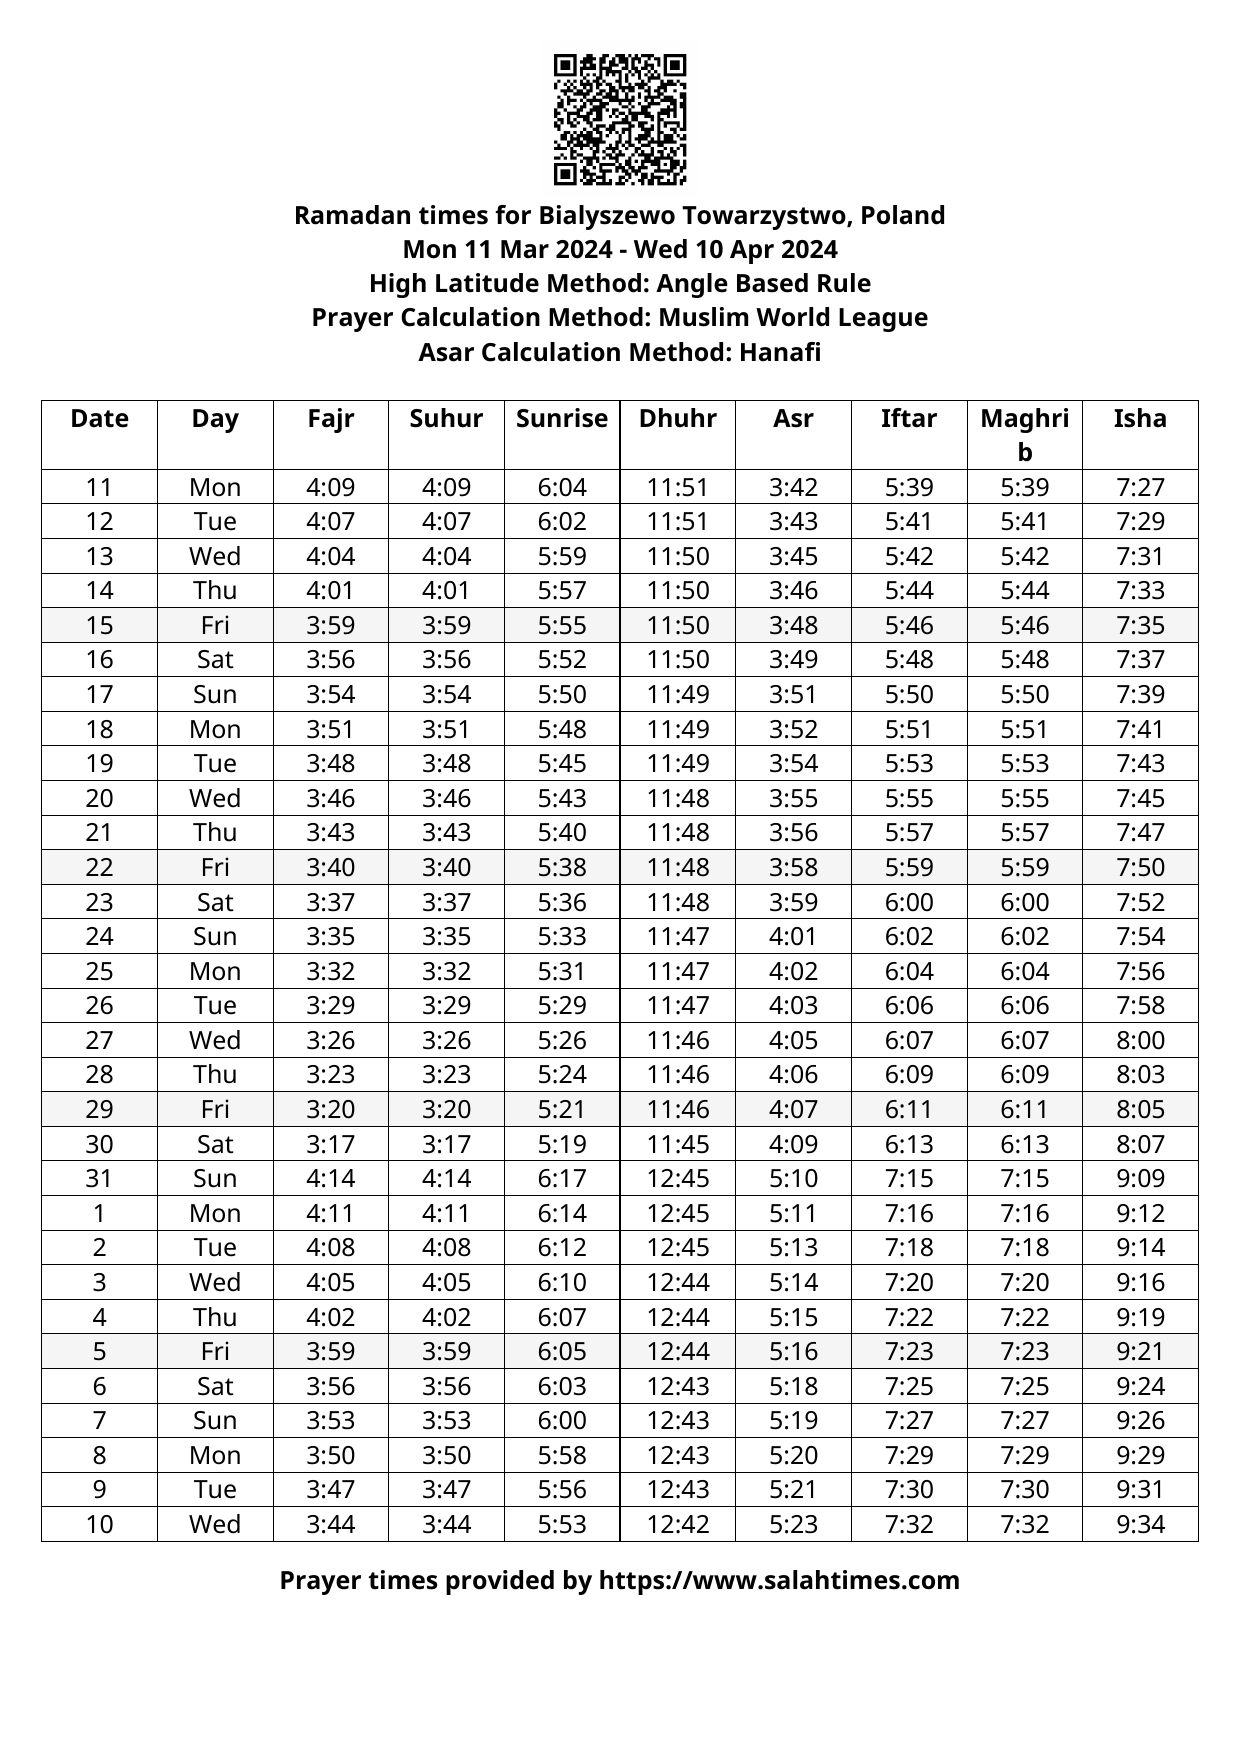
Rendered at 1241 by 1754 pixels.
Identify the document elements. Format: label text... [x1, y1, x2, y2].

table_cell 6:00 [852, 885, 967, 918]
table_cell 17 [42, 677, 157, 711]
table_cell 12:45 [621, 1231, 735, 1264]
table_cell 21 [42, 816, 157, 849]
table_cell 6:07 [505, 1300, 619, 1333]
table_cell Mon [158, 954, 273, 987]
table_cell 5:55 [505, 608, 619, 642]
table_cell Mon [158, 712, 273, 745]
text Ramadan times for Bialyszewo Towarzystwo, Poland [42, 198, 1198, 232]
table_cell 11:49 [621, 677, 735, 711]
table_cell 3:54 [274, 677, 388, 711]
table_cell 4:05 [389, 1265, 504, 1299]
table_cell 6:04 [505, 470, 619, 503]
table_cell 5:16 [736, 1334, 851, 1368]
table_cell Wed [158, 539, 273, 572]
table_cell 5:29 [505, 989, 619, 1022]
table_cell 3:51 [736, 677, 851, 711]
table_cell 6:17 [505, 1161, 619, 1195]
text High Latitude Method: Angle Based Rule [42, 266, 1198, 300]
table_cell 22 [42, 850, 157, 884]
table_cell 23 [42, 885, 157, 918]
table_cell 14 [42, 574, 157, 607]
table_cell 4:07 [274, 504, 388, 538]
table_cell 11:51 [621, 470, 735, 503]
table_header Iftar [852, 401, 967, 469]
table_cell 4:02 [274, 1300, 388, 1333]
table_cell 5:23 [736, 1507, 851, 1541]
table_cell 3:48 [389, 746, 504, 780]
table_cell 5:50 [505, 677, 619, 711]
table_cell 7:52 [1083, 885, 1198, 918]
table_cell 6:03 [505, 1369, 619, 1402]
table_cell 7:41 [1083, 712, 1198, 745]
table_cell 12:44 [621, 1265, 735, 1299]
table_cell 3:29 [274, 989, 388, 1022]
table_cell 5:51 [968, 712, 1082, 745]
table_cell 4:07 [389, 504, 504, 538]
table_cell 4:05 [274, 1265, 388, 1299]
table_cell 11:47 [621, 919, 735, 953]
table_cell 3:59 [274, 608, 388, 642]
table_cell 3:44 [389, 1507, 504, 1541]
table_cell 7:35 [1083, 608, 1198, 642]
table_cell 3:47 [274, 1473, 388, 1506]
table_cell 7:56 [1083, 954, 1198, 987]
table_cell 5:10 [736, 1161, 851, 1195]
table_cell 7:22 [852, 1300, 967, 1333]
table_cell 7:58 [1083, 989, 1198, 1022]
table_cell 3:32 [389, 954, 504, 987]
table_cell 7:18 [852, 1231, 967, 1264]
table_cell 3:26 [389, 1023, 504, 1057]
table_cell 18 [42, 712, 157, 745]
table_header Day [158, 401, 273, 469]
table_cell 3:35 [274, 919, 388, 953]
table_cell 5:39 [852, 470, 967, 503]
table_cell 8:03 [1083, 1058, 1198, 1091]
table_cell 5:15 [736, 1300, 851, 1333]
table_cell Sun [158, 919, 273, 953]
table_header Asr [736, 401, 851, 469]
table_cell Thu [158, 574, 273, 607]
table_header Suhur [389, 401, 504, 469]
table_cell 8:07 [1083, 1127, 1198, 1160]
table_cell 12:42 [621, 1507, 735, 1541]
table_cell 12:44 [621, 1300, 735, 1333]
table_cell 6:00 [505, 1404, 619, 1437]
table_cell Wed [158, 1265, 273, 1299]
table_cell 3:49 [736, 643, 851, 676]
table_cell 7:30 [968, 1473, 1082, 1506]
table_cell Sun [158, 677, 273, 711]
table_cell Mon [158, 1196, 273, 1229]
table_cell 9 [42, 1473, 157, 1506]
table_cell 12:43 [621, 1438, 735, 1472]
table_cell 5:11 [736, 1196, 851, 1229]
table_cell 5:48 [968, 643, 1082, 676]
table_cell 12:43 [621, 1404, 735, 1437]
table_cell 5:59 [968, 850, 1082, 884]
table_cell 9:34 [1083, 1507, 1198, 1541]
table_cell 5:59 [852, 850, 967, 884]
table_cell 6:00 [968, 885, 1082, 918]
text Mon 11 Mar 2024 - Wed 10 Apr 2024 [42, 232, 1198, 266]
table_cell Fri [158, 1334, 273, 1368]
picture [542, 41, 699, 198]
table_cell 26 [42, 989, 157, 1022]
table_cell 4:01 [389, 574, 504, 607]
table_cell 4:11 [274, 1196, 388, 1229]
table_cell 7:37 [1083, 643, 1198, 676]
table_cell 6:02 [852, 919, 967, 953]
table_cell 12:45 [621, 1161, 735, 1195]
table_cell 7:25 [968, 1369, 1082, 1402]
table_cell 5:46 [968, 608, 1082, 642]
table_cell 5:52 [505, 643, 619, 676]
table_cell 5:20 [736, 1438, 851, 1472]
table_cell 3:35 [389, 919, 504, 953]
table_cell 5:59 [505, 539, 619, 572]
table_cell 7:29 [1083, 504, 1198, 538]
table_cell 4:02 [736, 954, 851, 987]
table_cell 7:29 [968, 1438, 1082, 1472]
table_cell Sat [158, 643, 273, 676]
table_cell 11 [42, 470, 157, 503]
table_cell Fri [158, 850, 273, 884]
table_cell 6:05 [505, 1334, 619, 1368]
table_cell 5:26 [505, 1023, 619, 1057]
table_cell 9:19 [1083, 1300, 1198, 1333]
table_cell 11:46 [621, 1058, 735, 1091]
table_cell 7:50 [1083, 850, 1198, 884]
table_cell 6:10 [505, 1265, 619, 1299]
text Prayer times provided by https://www.salahtimes.com [42, 1563, 1198, 1597]
text Prayer Calculation Method: Muslim World League [42, 300, 1198, 334]
table_cell 9:26 [1083, 1404, 1198, 1437]
table_cell Sun [158, 1161, 273, 1195]
table_cell 2 [42, 1231, 157, 1264]
table_cell Wed [158, 781, 273, 814]
table_cell 3:50 [274, 1438, 388, 1472]
table_cell 7:15 [968, 1161, 1082, 1195]
table_cell 4:09 [389, 470, 504, 503]
table_cell 7:31 [1083, 539, 1198, 572]
table_cell 5:24 [505, 1058, 619, 1091]
table_cell 5:14 [736, 1265, 851, 1299]
table_cell 5:42 [968, 539, 1082, 572]
table_cell 5:48 [852, 643, 967, 676]
table_cell 9:14 [1083, 1231, 1198, 1264]
table_header Date [42, 401, 157, 469]
table_cell 3:46 [274, 781, 388, 814]
table_cell 4:09 [274, 470, 388, 503]
table_cell 11:50 [621, 643, 735, 676]
table_cell 5:41 [968, 504, 1082, 538]
table_cell 3:42 [736, 470, 851, 503]
table_cell 5:40 [505, 816, 619, 849]
table_cell 11:49 [621, 746, 735, 780]
table_cell 9:31 [1083, 1473, 1198, 1506]
table_cell Mon [158, 1438, 273, 1472]
table_cell 7:32 [852, 1507, 967, 1541]
table_cell Tue [158, 746, 273, 780]
table_cell 5:56 [505, 1473, 619, 1506]
table_cell 6:06 [852, 989, 967, 1022]
table_cell 3:59 [389, 608, 504, 642]
table_cell 15 [42, 608, 157, 642]
table_cell 11:47 [621, 954, 735, 987]
table_cell 30 [42, 1127, 157, 1160]
table_cell 11:48 [621, 885, 735, 918]
table_cell Tue [158, 504, 273, 538]
table_cell 3:54 [389, 677, 504, 711]
table_cell Mon [158, 470, 273, 503]
table_cell 5:21 [736, 1473, 851, 1506]
table_cell 3:32 [274, 954, 388, 987]
table_cell 3:55 [736, 781, 851, 814]
table_cell 7:54 [1083, 919, 1198, 953]
table_cell Thu [158, 1300, 273, 1333]
table_cell 5:33 [505, 919, 619, 953]
table_cell 4:02 [389, 1300, 504, 1333]
table_cell Fri [158, 608, 273, 642]
table_cell 3:56 [389, 643, 504, 676]
table_cell 6:04 [968, 954, 1082, 987]
table_cell 3:20 [274, 1092, 388, 1126]
table_cell 16 [42, 643, 157, 676]
table_header Isha [1083, 401, 1198, 469]
table_cell 4:07 [736, 1092, 851, 1126]
table_cell 3:17 [389, 1127, 504, 1160]
table_cell 5:41 [852, 504, 967, 538]
table_cell 6:13 [968, 1127, 1082, 1160]
table_cell 24 [42, 919, 157, 953]
table_cell 28 [42, 1058, 157, 1091]
table_cell 3:48 [274, 746, 388, 780]
table_cell 11:50 [621, 574, 735, 607]
table_cell 3:48 [736, 608, 851, 642]
table_cell 6:07 [852, 1023, 967, 1057]
table_cell 4:03 [736, 989, 851, 1022]
table_cell 11:48 [621, 781, 735, 814]
table_cell 5:45 [505, 746, 619, 780]
table_cell 8:05 [1083, 1092, 1198, 1126]
table_cell 7:27 [968, 1404, 1082, 1437]
table_cell 5:55 [968, 781, 1082, 814]
table_cell 29 [42, 1092, 157, 1126]
table_cell 9:09 [1083, 1161, 1198, 1195]
table_cell Tue [158, 1473, 273, 1506]
table_cell 3:51 [274, 712, 388, 745]
table_cell 5:13 [736, 1231, 851, 1264]
table_cell 5:55 [852, 781, 967, 814]
table_cell 3:29 [389, 989, 504, 1022]
table_cell 3:17 [274, 1127, 388, 1160]
table_cell 3:40 [274, 850, 388, 884]
table_cell 4:09 [736, 1127, 851, 1160]
table_cell 6:02 [968, 919, 1082, 953]
table_cell 5:46 [852, 608, 967, 642]
table_cell 6:11 [968, 1092, 1082, 1126]
table_cell 5:53 [505, 1507, 619, 1541]
table_cell 7:39 [1083, 677, 1198, 711]
table_cell 3:59 [274, 1334, 388, 1368]
table_cell 20 [42, 781, 157, 814]
table_cell 5:48 [505, 712, 619, 745]
table_cell 5:44 [852, 574, 967, 607]
table_cell 7:47 [1083, 816, 1198, 849]
table_cell 3:58 [736, 850, 851, 884]
table_cell 8:00 [1083, 1023, 1198, 1057]
table_cell 12:43 [621, 1473, 735, 1506]
table_cell 4 [42, 1300, 157, 1333]
table_cell 3:43 [736, 504, 851, 538]
table_header Sunrise [505, 401, 619, 469]
table_cell 7:20 [968, 1265, 1082, 1299]
table_cell 6:11 [852, 1092, 967, 1126]
table_cell 12 [42, 504, 157, 538]
table_cell 6 [42, 1369, 157, 1402]
table_cell 5:58 [505, 1438, 619, 1472]
table_cell 7:23 [852, 1334, 967, 1368]
table_cell 5:51 [852, 712, 967, 745]
table_cell 5 [42, 1334, 157, 1368]
table_cell 5:18 [736, 1369, 851, 1402]
table_cell 7:16 [968, 1196, 1082, 1229]
table_cell 7:43 [1083, 746, 1198, 780]
table_cell Fri [158, 1092, 273, 1126]
table_cell 7:16 [852, 1196, 967, 1229]
table_cell 5:57 [852, 816, 967, 849]
table_cell Thu [158, 1058, 273, 1091]
table_cell 5:57 [968, 816, 1082, 849]
table_cell Wed [158, 1023, 273, 1057]
table_cell 5:50 [968, 677, 1082, 711]
table_cell 4:08 [274, 1231, 388, 1264]
table_cell 13 [42, 539, 157, 572]
table_cell Sat [158, 1127, 273, 1160]
table_cell 7:18 [968, 1231, 1082, 1264]
table_cell 5:31 [505, 954, 619, 987]
table_cell 11:46 [621, 1092, 735, 1126]
table_cell 3:59 [736, 885, 851, 918]
table_cell 5:57 [505, 574, 619, 607]
table_cell 3:43 [389, 816, 504, 849]
table_cell 5:39 [968, 470, 1082, 503]
table_cell 31 [42, 1161, 157, 1195]
table_cell 11:45 [621, 1127, 735, 1160]
table_cell 4:01 [274, 574, 388, 607]
table_cell 5:43 [505, 781, 619, 814]
table_cell 4:14 [389, 1161, 504, 1195]
table_cell 3:52 [736, 712, 851, 745]
table_cell 1 [42, 1196, 157, 1229]
table_cell 9:29 [1083, 1438, 1198, 1472]
table_cell 3:56 [274, 1369, 388, 1402]
table_cell 9:21 [1083, 1334, 1198, 1368]
table_cell 8 [42, 1438, 157, 1472]
table_header Maghrib [968, 401, 1082, 469]
table_cell 10 [42, 1507, 157, 1541]
table_cell 5:42 [852, 539, 967, 572]
table_cell Sun [158, 1404, 273, 1437]
table_cell 3:46 [389, 781, 504, 814]
table_cell 7:22 [968, 1300, 1082, 1333]
table_cell 6:09 [852, 1058, 967, 1091]
table_cell 7:15 [852, 1161, 967, 1195]
table_cell 7:30 [852, 1473, 967, 1506]
table_cell 3:40 [389, 850, 504, 884]
table_cell 5:19 [736, 1404, 851, 1437]
table_cell 7 [42, 1404, 157, 1437]
table_cell 7:27 [1083, 470, 1198, 503]
table_cell 7:29 [852, 1438, 967, 1472]
table_cell 7:20 [852, 1265, 967, 1299]
table_cell 3:56 [274, 643, 388, 676]
table_cell 4:06 [736, 1058, 851, 1091]
table_cell 6:14 [505, 1196, 619, 1229]
table_cell 5:38 [505, 850, 619, 884]
table_cell 25 [42, 954, 157, 987]
table_cell Sat [158, 1369, 273, 1402]
table_cell 3 [42, 1265, 157, 1299]
table_cell Sat [158, 885, 273, 918]
table_cell 3:53 [389, 1404, 504, 1437]
table_cell 6:02 [505, 504, 619, 538]
table_cell 3:20 [389, 1092, 504, 1126]
table_cell 4:14 [274, 1161, 388, 1195]
table_cell Wed [158, 1507, 273, 1541]
table_cell 4:04 [389, 539, 504, 572]
table_cell 3:45 [736, 539, 851, 572]
table_cell 7:27 [852, 1404, 967, 1437]
table_cell 5:19 [505, 1127, 619, 1160]
table_cell 3:47 [389, 1473, 504, 1506]
table_cell 27 [42, 1023, 157, 1057]
table_cell 6:13 [852, 1127, 967, 1160]
table_cell 3:56 [389, 1369, 504, 1402]
table_cell 3:59 [389, 1334, 504, 1368]
table_header Dhuhr [621, 401, 735, 469]
table_cell 11:48 [621, 850, 735, 884]
table_cell 6:12 [505, 1231, 619, 1264]
table_cell 3:53 [274, 1404, 388, 1437]
table_cell 3:54 [736, 746, 851, 780]
table_cell 6:04 [852, 954, 967, 987]
table_cell 11:51 [621, 504, 735, 538]
table_cell 11:50 [621, 608, 735, 642]
table_cell 3:50 [389, 1438, 504, 1472]
table_cell Tue [158, 989, 273, 1022]
table_cell 3:46 [736, 574, 851, 607]
table_cell Tue [158, 1231, 273, 1264]
table_cell 3:23 [274, 1058, 388, 1091]
table_cell 12:45 [621, 1196, 735, 1229]
table_cell 3:44 [274, 1507, 388, 1541]
table_cell 3:51 [389, 712, 504, 745]
table_cell Thu [158, 816, 273, 849]
table_cell 6:06 [968, 989, 1082, 1022]
table_cell 3:23 [389, 1058, 504, 1091]
table_cell 5:53 [968, 746, 1082, 780]
table_cell 4:11 [389, 1196, 504, 1229]
table_cell 3:37 [389, 885, 504, 918]
table_cell 3:26 [274, 1023, 388, 1057]
table_cell 7:32 [968, 1507, 1082, 1541]
table_cell 3:56 [736, 816, 851, 849]
table_cell 3:37 [274, 885, 388, 918]
table_cell 5:36 [505, 885, 619, 918]
table_cell 11:50 [621, 539, 735, 572]
table_cell 7:25 [852, 1369, 967, 1402]
table_header Fajr [274, 401, 388, 469]
table_cell 4:04 [274, 539, 388, 572]
table_cell 4:05 [736, 1023, 851, 1057]
table_cell 11:46 [621, 1023, 735, 1057]
table_cell 7:45 [1083, 781, 1198, 814]
table_cell 7:23 [968, 1334, 1082, 1368]
table_cell 9:12 [1083, 1196, 1198, 1229]
table_cell 11:49 [621, 712, 735, 745]
table_cell 11:48 [621, 816, 735, 849]
table_cell 12:43 [621, 1369, 735, 1402]
table_cell 5:53 [852, 746, 967, 780]
table_cell 6:07 [968, 1023, 1082, 1057]
table_cell 4:08 [389, 1231, 504, 1264]
table_cell 9:16 [1083, 1265, 1198, 1299]
table_cell 5:50 [852, 677, 967, 711]
table_cell 19 [42, 746, 157, 780]
table_cell 11:47 [621, 989, 735, 1022]
table_cell 6:09 [968, 1058, 1082, 1091]
table_cell 5:44 [968, 574, 1082, 607]
table_cell 4:01 [736, 919, 851, 953]
table_cell 12:44 [621, 1334, 735, 1368]
table_cell 7:33 [1083, 574, 1198, 607]
text Asar Calculation Method: Hanafi [42, 334, 1198, 368]
table_cell 5:21 [505, 1092, 619, 1126]
table_cell 9:24 [1083, 1369, 1198, 1402]
table_cell 3:43 [274, 816, 388, 849]
